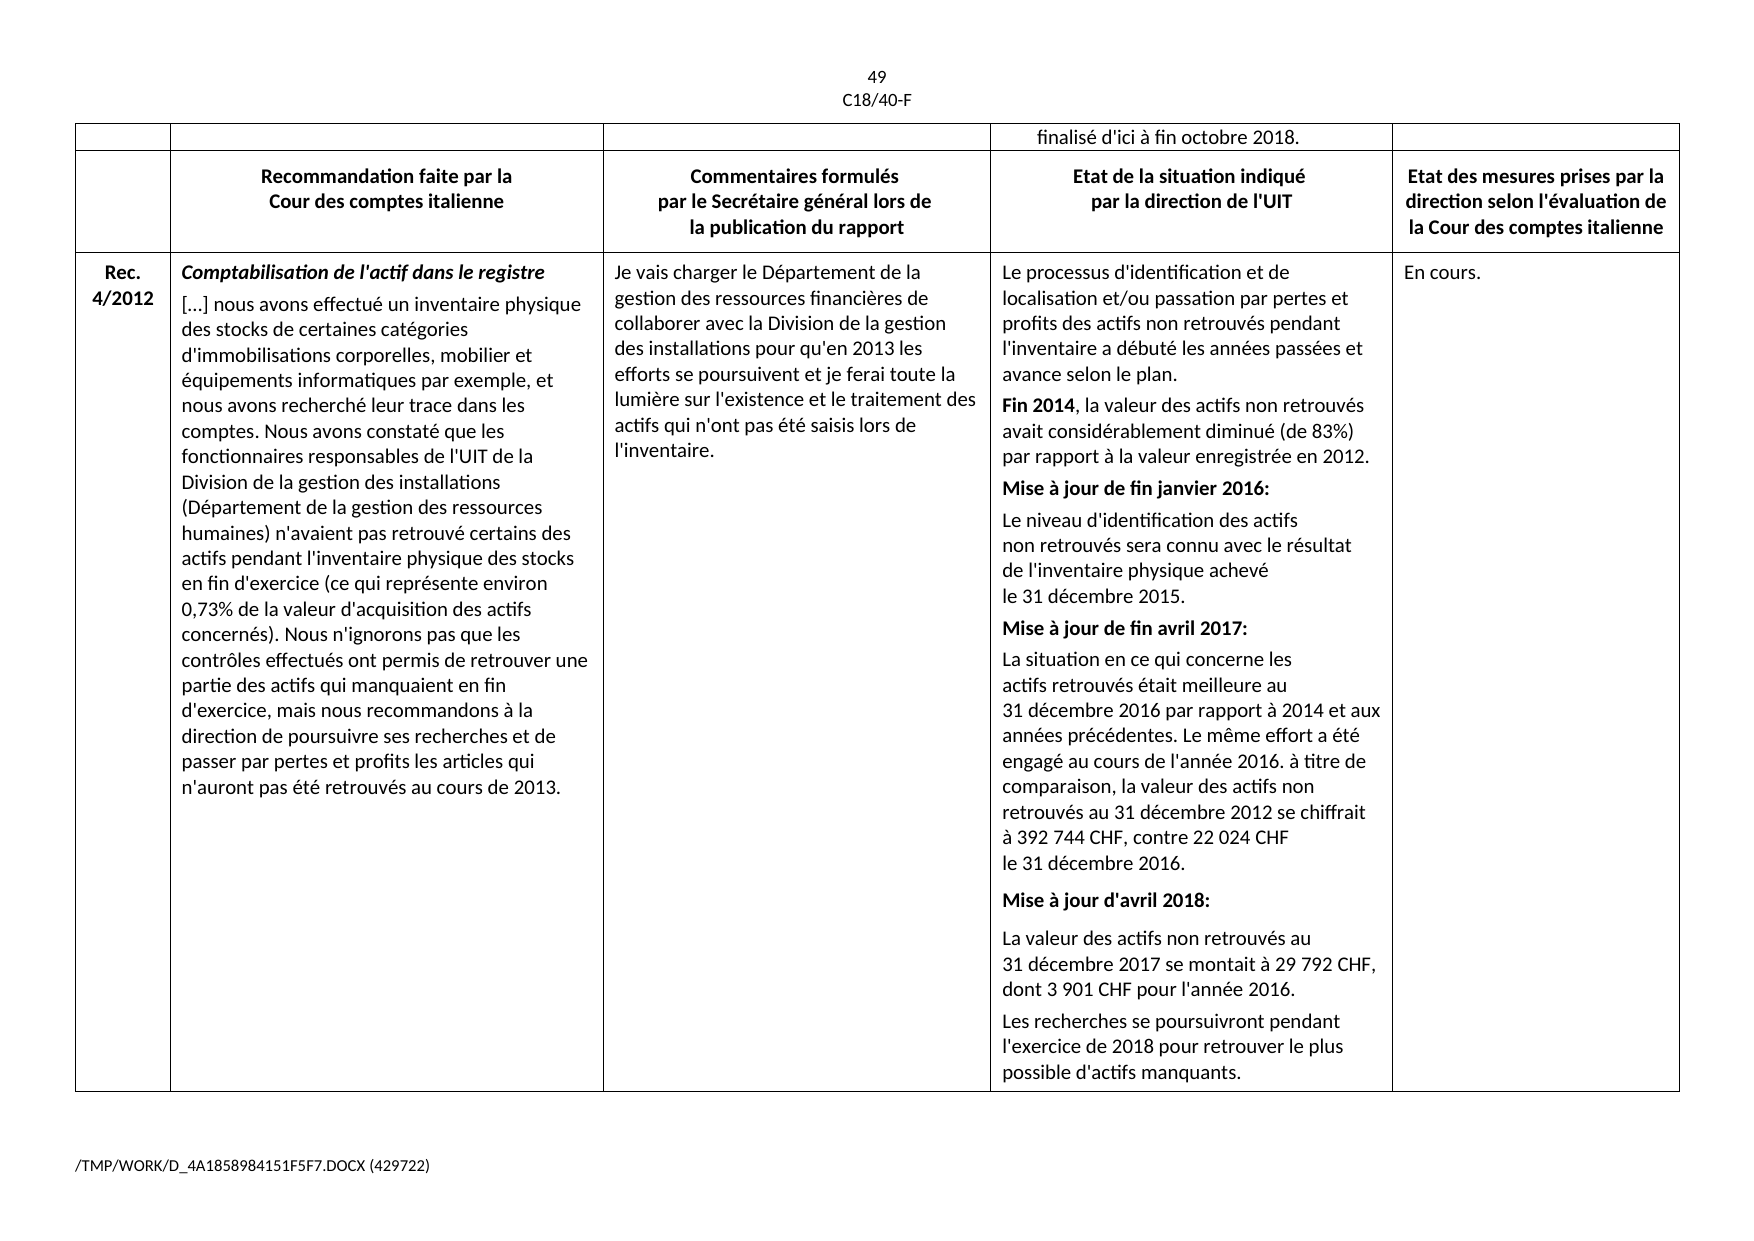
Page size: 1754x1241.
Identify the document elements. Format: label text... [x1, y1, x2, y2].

table_cell Je vais charger le Département de la gestion des ressources financières de collaborer avec la Division de la gestion des installations pour qu'en 2013 les efforts se poursuivent et je ferai toute la lumière sur l'existence et le traitement des actifs qui n'ont pas été saisis lors de l'inventaire. [604, 253, 990, 1091]
table_cell [76, 151, 170, 252]
table_cell Etat de la situation indiqué par la direction de l'UIT [991, 151, 1392, 252]
table_cell Commentaires formulés par le Secrétaire général lors de la publication du rapport [604, 151, 990, 252]
table_cell Etat des mesures prises par la direction selon l'évaluation de la Cour des comptes italienne [1393, 151, 1679, 252]
table_cell Comptabilisation de l'actif dans le registre […] nous avons effectué un inventaire physique des stocks de certaines catégories d'immobilisations corporelles, mobilier et équipements informatiques par exemple, et nous avons recherché leur trace dans les comptes. Nous avons constaté que les fonctionnaires responsables de l'UIT de la Division de la gestion des installations (Département de la gestion des ressources humaines) n'avaient pas retrouvé certains des actifs pendant l'inventaire physique des stocks en fin d'exercice (ce qui représente environ 0,73% de la valeur d'acquisition des actifs concernés). Nous n'ignorons pas que les contrôles effectués ont permis de retrouver une partie des actifs qui manquaient en fin d'exercice, mais nous recommandons à la direction de poursuivre ses recherches et de passer par pertes et profits les articles qui n'auront pas été retrouvés au cours de 2013. [171, 253, 603, 1091]
table_cell Recommandation faite par la Cour des comptes italienne [171, 151, 603, 252]
table_cell En cours. [1393, 253, 1679, 1091]
table_cell [76, 124, 170, 150]
table_cell [1393, 124, 1679, 150]
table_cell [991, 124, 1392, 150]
table_cell [604, 124, 990, 150]
table_cell Rec. 4/2012 [76, 253, 170, 1091]
table_cell [171, 124, 603, 150]
table_cell Le processus d'identification et de localisation et/ou passation par pertes et profits des actifs non retrouvés pendant l'inventaire a débuté les années passées et avance selon le plan. Fin 2014, la valeur des actifs non retrouvés avait considérablement diminué (de 83%) par rapport à la valeur enregistrée en 2012. Mise à jour de fin janvier 2016: Le niveau d'identification des actifs non retrouvés sera connu avec le résultat de l'inventaire physique achevé le 31 décembre 2015. Mise à jour de fin avril 2017: La situation en ce qui concerne les actifs retrouvés était meilleure au 31 décembre 2016 par rapport à 2014 et aux années précédentes. Le même effort a été engagé au cours de l'année 2016. à titre de comparaison, la valeur des actifs non retrouvés au 31 décembre 2012 se chiffrait à 392 744 CHF, contre 22 024 CHF le 31 décembre 2016. Mise à jour d'avril 2018: La valeur des actifs non retrouvés au 31 décembre 2017 se montait à 29 792 CHF, dont 3 901 CHF pour l'année 2016. Les recherches se poursuivront pendant l'exercice de 2018 pour retrouver le plus possible d'actifs manquants. [991, 253, 1392, 1091]
